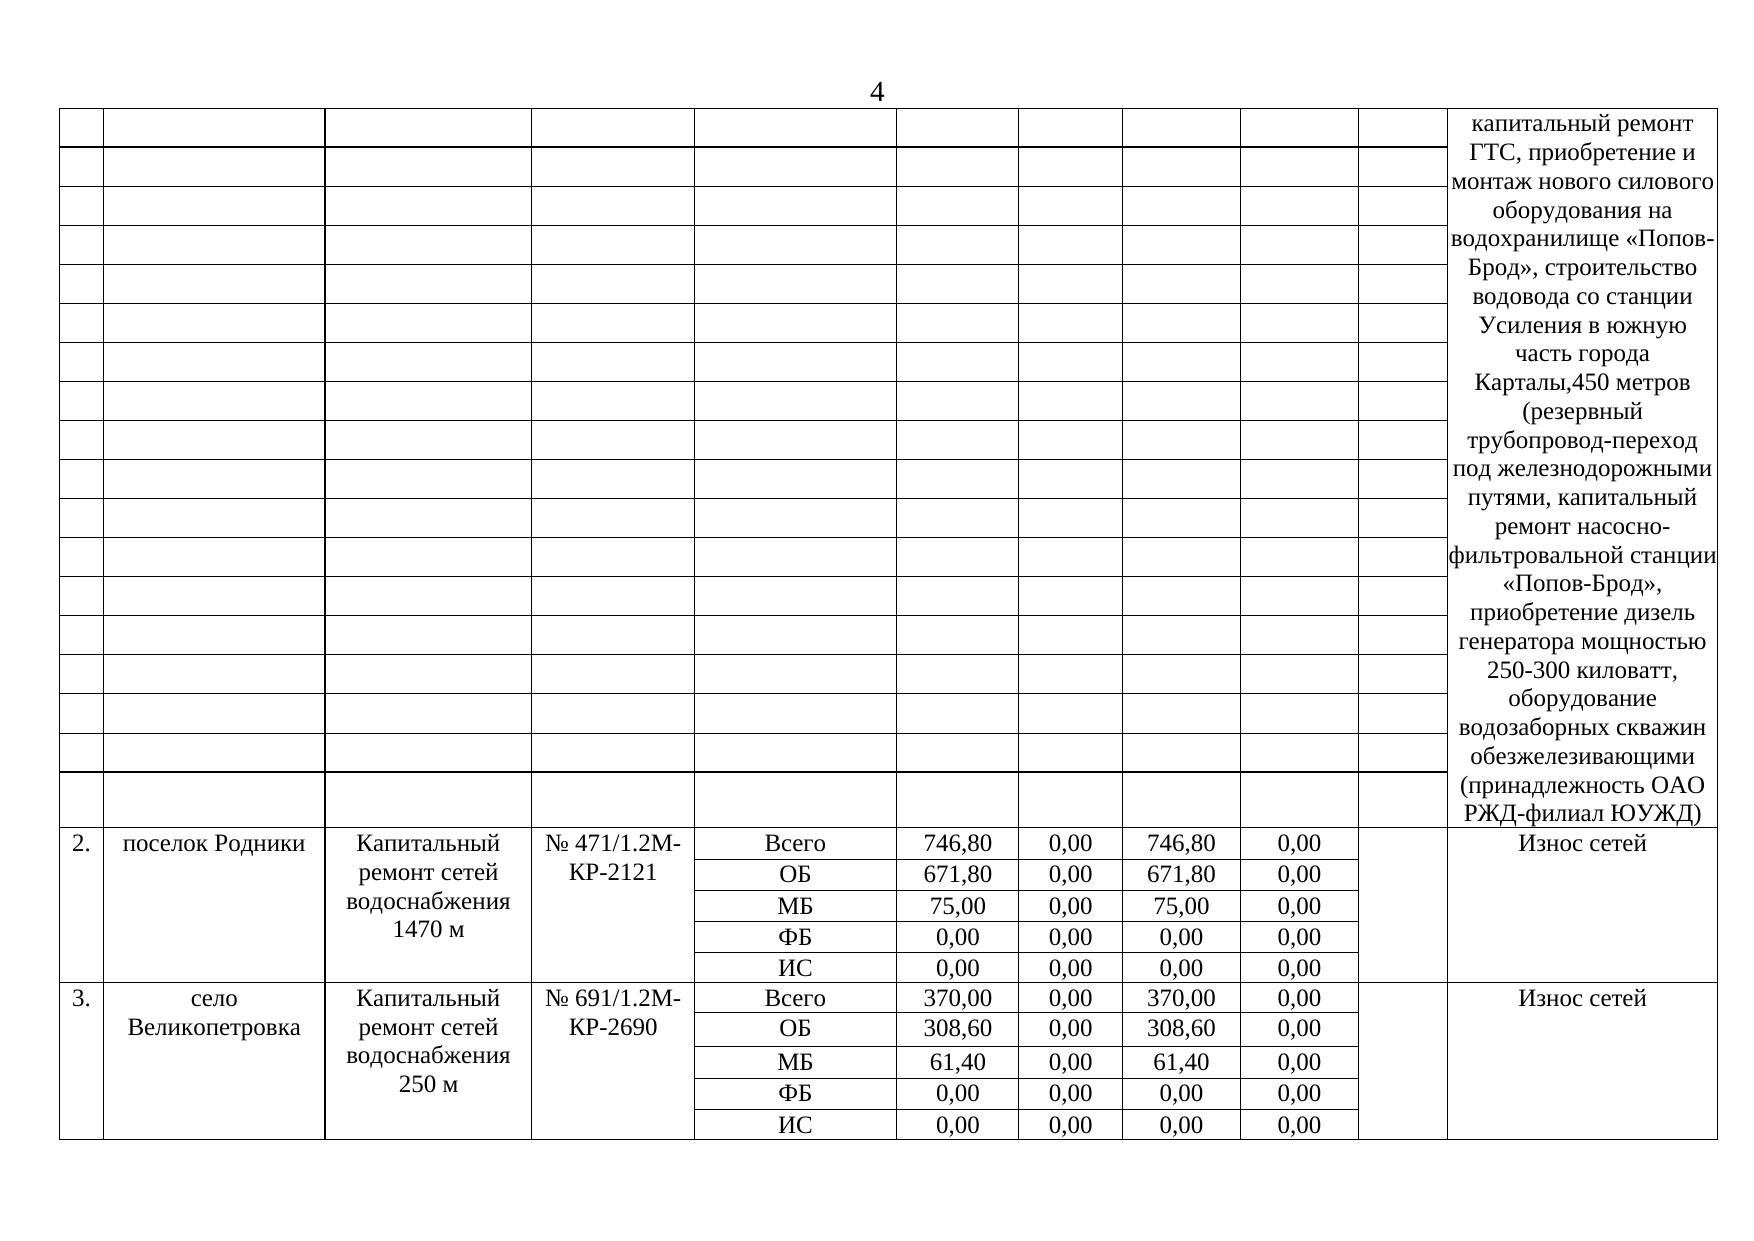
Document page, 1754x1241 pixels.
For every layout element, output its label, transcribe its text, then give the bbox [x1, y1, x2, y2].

table_cell [60, 265, 103, 303]
table_cell [1359, 655, 1447, 693]
table_cell 0,00 [1019, 953, 1122, 982]
table_cell [532, 109, 694, 146]
table_cell [60, 773, 103, 827]
table_cell [532, 499, 694, 537]
table_cell [532, 577, 694, 615]
table_cell [104, 655, 324, 693]
table_cell 0,00 [897, 1110, 1018, 1138]
table_cell [897, 616, 1018, 654]
table_cell [1359, 148, 1447, 186]
table_cell [1019, 460, 1122, 498]
table_cell 0,00 [1019, 1079, 1122, 1109]
table_cell [1359, 616, 1447, 654]
table_cell [897, 109, 1018, 146]
table_cell 0,00 [1123, 1110, 1240, 1138]
table_cell [1019, 577, 1122, 615]
table_cell [532, 616, 694, 654]
table_cell [1019, 421, 1122, 459]
table_cell [1123, 421, 1240, 459]
table_cell [326, 773, 531, 827]
table_cell [1123, 226, 1240, 264]
table_cell [326, 734, 531, 771]
table_cell [695, 538, 896, 576]
table_cell 0,00 [1241, 983, 1358, 1012]
table_cell [897, 421, 1018, 459]
table_cell [326, 694, 531, 732]
table_cell [1241, 460, 1358, 498]
table_cell [1241, 734, 1358, 771]
table_cell [1019, 538, 1122, 576]
table_cell [1123, 304, 1240, 342]
table_cell 671,80 [897, 860, 1018, 890]
table_cell [897, 460, 1018, 498]
table_cell поселок Родники [104, 828, 324, 982]
table_cell [897, 655, 1018, 693]
table_cell [60, 421, 103, 459]
table_cell 308,60 [1123, 1013, 1240, 1046]
table_cell Капитальный ремонт сетей водоснабжения 250 м [326, 983, 531, 1138]
table_cell [60, 109, 103, 146]
table_cell [1241, 577, 1358, 615]
table_cell [104, 382, 324, 420]
table_cell [104, 499, 324, 537]
table_cell [60, 655, 103, 693]
table_cell [1359, 343, 1447, 381]
table_cell [1241, 343, 1358, 381]
table_cell [695, 734, 896, 771]
table_cell [1359, 694, 1447, 732]
table_cell МБ [695, 1047, 896, 1077]
table_cell [532, 694, 694, 732]
table_cell 0,00 [1019, 983, 1122, 1012]
table_cell [104, 734, 324, 771]
table_cell [532, 304, 694, 342]
table_cell [897, 382, 1018, 420]
table_cell ФБ [695, 1079, 896, 1109]
table_cell [1019, 616, 1122, 654]
table_cell [1123, 655, 1240, 693]
table_cell ИС [695, 953, 896, 982]
table_cell село Великопетровка [104, 983, 324, 1138]
table_cell [1123, 694, 1240, 732]
table_cell [695, 655, 896, 693]
table_cell [60, 460, 103, 498]
table_cell [695, 421, 896, 459]
table_cell 0,00 [1019, 891, 1122, 921]
table_cell [1241, 265, 1358, 303]
table_cell [1241, 773, 1358, 827]
table_cell [104, 343, 324, 381]
table_cell [104, 460, 324, 498]
table_cell [326, 577, 531, 615]
table_cell [532, 343, 694, 381]
table_cell 370,00 [1123, 983, 1240, 1012]
table_cell [60, 148, 103, 186]
table_cell МБ [695, 891, 896, 921]
table_cell [1241, 382, 1358, 420]
table_cell [326, 265, 531, 303]
table_cell 0,00 [1019, 860, 1122, 890]
table_cell [104, 226, 324, 264]
table_cell [897, 499, 1018, 537]
table_cell [897, 226, 1018, 264]
table_cell [532, 773, 694, 827]
table_cell [1241, 148, 1358, 186]
table_cell 0,00 [1241, 1079, 1358, 1109]
table_cell [1359, 460, 1447, 498]
table_cell [60, 187, 103, 224]
table_cell [695, 187, 896, 224]
table_cell [104, 538, 324, 576]
table_cell [695, 577, 896, 615]
table_cell [695, 226, 896, 264]
table_cell [1359, 499, 1447, 537]
table_cell 0,00 [1123, 1079, 1240, 1109]
table_cell [326, 460, 531, 498]
table_cell [1123, 499, 1240, 537]
table_cell [532, 538, 694, 576]
table_cell [1123, 148, 1240, 186]
table_cell [326, 382, 531, 420]
table_cell [1241, 655, 1358, 693]
table_cell [1123, 187, 1240, 224]
table_cell 0,00 [1241, 891, 1358, 921]
table_cell [1241, 187, 1358, 224]
table_cell [60, 343, 103, 381]
table_cell [1241, 421, 1358, 459]
table_cell [1359, 382, 1447, 420]
table_cell [1123, 538, 1240, 576]
table_cell [897, 304, 1018, 342]
table_cell 2. [60, 828, 103, 982]
table_cell 0,00 [1123, 953, 1240, 982]
table_cell 0,00 [1123, 922, 1240, 952]
table_cell [60, 616, 103, 654]
table_cell [104, 616, 324, 654]
table_cell [532, 734, 694, 771]
table_cell [1019, 304, 1122, 342]
table_cell [1123, 616, 1240, 654]
table_cell [1359, 421, 1447, 459]
table_cell [695, 148, 896, 186]
table_cell [326, 109, 531, 146]
table_cell [1241, 499, 1358, 537]
table_cell [1019, 694, 1122, 732]
table_cell [326, 343, 531, 381]
table_cell [1019, 734, 1122, 771]
table_cell [104, 304, 324, 342]
table_cell [1019, 109, 1122, 146]
table_cell [104, 148, 324, 186]
table_cell 0,00 [897, 953, 1018, 982]
table_cell [532, 265, 694, 303]
table_cell [1123, 265, 1240, 303]
table_cell 0,00 [1019, 1013, 1122, 1046]
table_cell [532, 460, 694, 498]
table_cell [1241, 226, 1358, 264]
table_cell [532, 382, 694, 420]
table_cell [897, 265, 1018, 303]
table_cell [60, 499, 103, 537]
table_cell [60, 304, 103, 342]
table_cell [326, 616, 531, 654]
table_cell [1019, 499, 1122, 537]
table_cell Всего [695, 828, 896, 858]
table_cell [1019, 148, 1122, 186]
table_cell [326, 148, 531, 186]
table_cell [695, 773, 896, 827]
table_cell [1019, 655, 1122, 693]
table_cell [1019, 382, 1122, 420]
table_cell 75,00 [1123, 891, 1240, 921]
table_cell 370,00 [897, 983, 1018, 1012]
table_cell ИС [695, 1110, 896, 1138]
table_cell [60, 577, 103, 615]
table_cell [1359, 265, 1447, 303]
table_cell 308,60 [897, 1013, 1018, 1046]
table_cell [532, 421, 694, 459]
table_cell ОБ [695, 1013, 896, 1046]
table_cell 61,40 [1123, 1047, 1240, 1077]
table_cell [1241, 109, 1358, 146]
table_cell 0,00 [1241, 953, 1358, 982]
table_cell [1019, 187, 1122, 224]
table_cell [695, 616, 896, 654]
table_cell 0,00 [897, 922, 1018, 952]
table_cell ФБ [695, 922, 896, 952]
table_cell [326, 187, 531, 224]
table_cell Всего [695, 983, 896, 1012]
table_cell [897, 773, 1018, 827]
table_cell № 691/1.2М-КР-2690 [532, 983, 694, 1138]
table_cell 0,00 [1241, 828, 1358, 858]
table_cell [1359, 773, 1447, 827]
table_cell [695, 382, 896, 420]
table_cell [695, 694, 896, 732]
table_cell 0,00 [1241, 860, 1358, 890]
table_cell [1241, 616, 1358, 654]
table_cell [1123, 460, 1240, 498]
table_cell [104, 421, 324, 459]
table_cell [1123, 109, 1240, 146]
table_cell 746,80 [897, 828, 1018, 858]
table_cell [695, 460, 896, 498]
table_cell Износ сетей [1448, 983, 1717, 1138]
table_cell [326, 655, 531, 693]
table_cell 0,00 [1019, 922, 1122, 952]
table_cell [897, 577, 1018, 615]
table_cell [1019, 265, 1122, 303]
table_cell [1241, 694, 1358, 732]
table_cell [1123, 577, 1240, 615]
table_cell [104, 773, 324, 827]
table_cell [60, 538, 103, 576]
table_cell 0,00 [1241, 1047, 1358, 1077]
table_cell [897, 148, 1018, 186]
table_cell [897, 734, 1018, 771]
table_cell [1019, 343, 1122, 381]
table_cell [897, 694, 1018, 732]
table_cell [104, 694, 324, 732]
table_cell Износ сетей [1448, 828, 1717, 982]
table_cell [532, 187, 694, 224]
table_cell [60, 226, 103, 264]
table_cell 0,00 [897, 1079, 1018, 1109]
table_cell [695, 343, 896, 381]
table_cell № 471/1.2М-КР-2121 [532, 828, 694, 982]
table_cell [695, 265, 896, 303]
table_cell 75,00 [897, 891, 1018, 921]
table_cell [1019, 226, 1122, 264]
table_cell [897, 187, 1018, 224]
table_cell [326, 304, 531, 342]
table_cell [1359, 109, 1447, 146]
table_cell [1359, 983, 1447, 1138]
table_cell [695, 109, 896, 146]
table_cell 0,00 [1019, 828, 1122, 858]
table_cell [1123, 382, 1240, 420]
table_cell [326, 499, 531, 537]
table_cell [1359, 538, 1447, 576]
table_cell 0,00 [1019, 1047, 1122, 1077]
table_cell [1359, 304, 1447, 342]
table_cell [1241, 538, 1358, 576]
table_cell 0,00 [1241, 922, 1358, 952]
table_cell [104, 187, 324, 224]
table_cell [1359, 734, 1447, 771]
table_cell [897, 538, 1018, 576]
table_cell ОБ [695, 860, 896, 890]
table_cell [104, 265, 324, 303]
table_cell [104, 109, 324, 146]
table_cell 3. [60, 983, 103, 1138]
table_cell [60, 734, 103, 771]
table_cell [1123, 343, 1240, 381]
table_cell [532, 226, 694, 264]
table_cell [695, 499, 896, 537]
table_cell 0,00 [1241, 1110, 1358, 1138]
table_cell 671,80 [1123, 860, 1240, 890]
table_cell 0,00 [1241, 1013, 1358, 1046]
table_cell [326, 226, 531, 264]
table_cell [532, 148, 694, 186]
table_cell [532, 655, 694, 693]
table_cell 746,80 [1123, 828, 1240, 858]
table_cell Капитальный ремонт сетей водоснабжения 1470 м [326, 828, 531, 982]
table_cell [695, 304, 896, 342]
table_cell [1359, 828, 1447, 982]
table_cell [1359, 187, 1447, 224]
table_cell [1019, 773, 1122, 827]
table_cell [1359, 226, 1447, 264]
table_cell [60, 694, 103, 732]
table_cell 0,00 [1019, 1110, 1122, 1138]
table_cell [104, 577, 324, 615]
table_cell [60, 382, 103, 420]
table_cell [1123, 773, 1240, 827]
table_cell [1123, 734, 1240, 771]
table_cell [326, 538, 531, 576]
table_cell [1241, 304, 1358, 342]
table_cell [1359, 577, 1447, 615]
table_cell [897, 343, 1018, 381]
table_cell 61,40 [897, 1047, 1018, 1077]
table_cell [326, 421, 531, 459]
